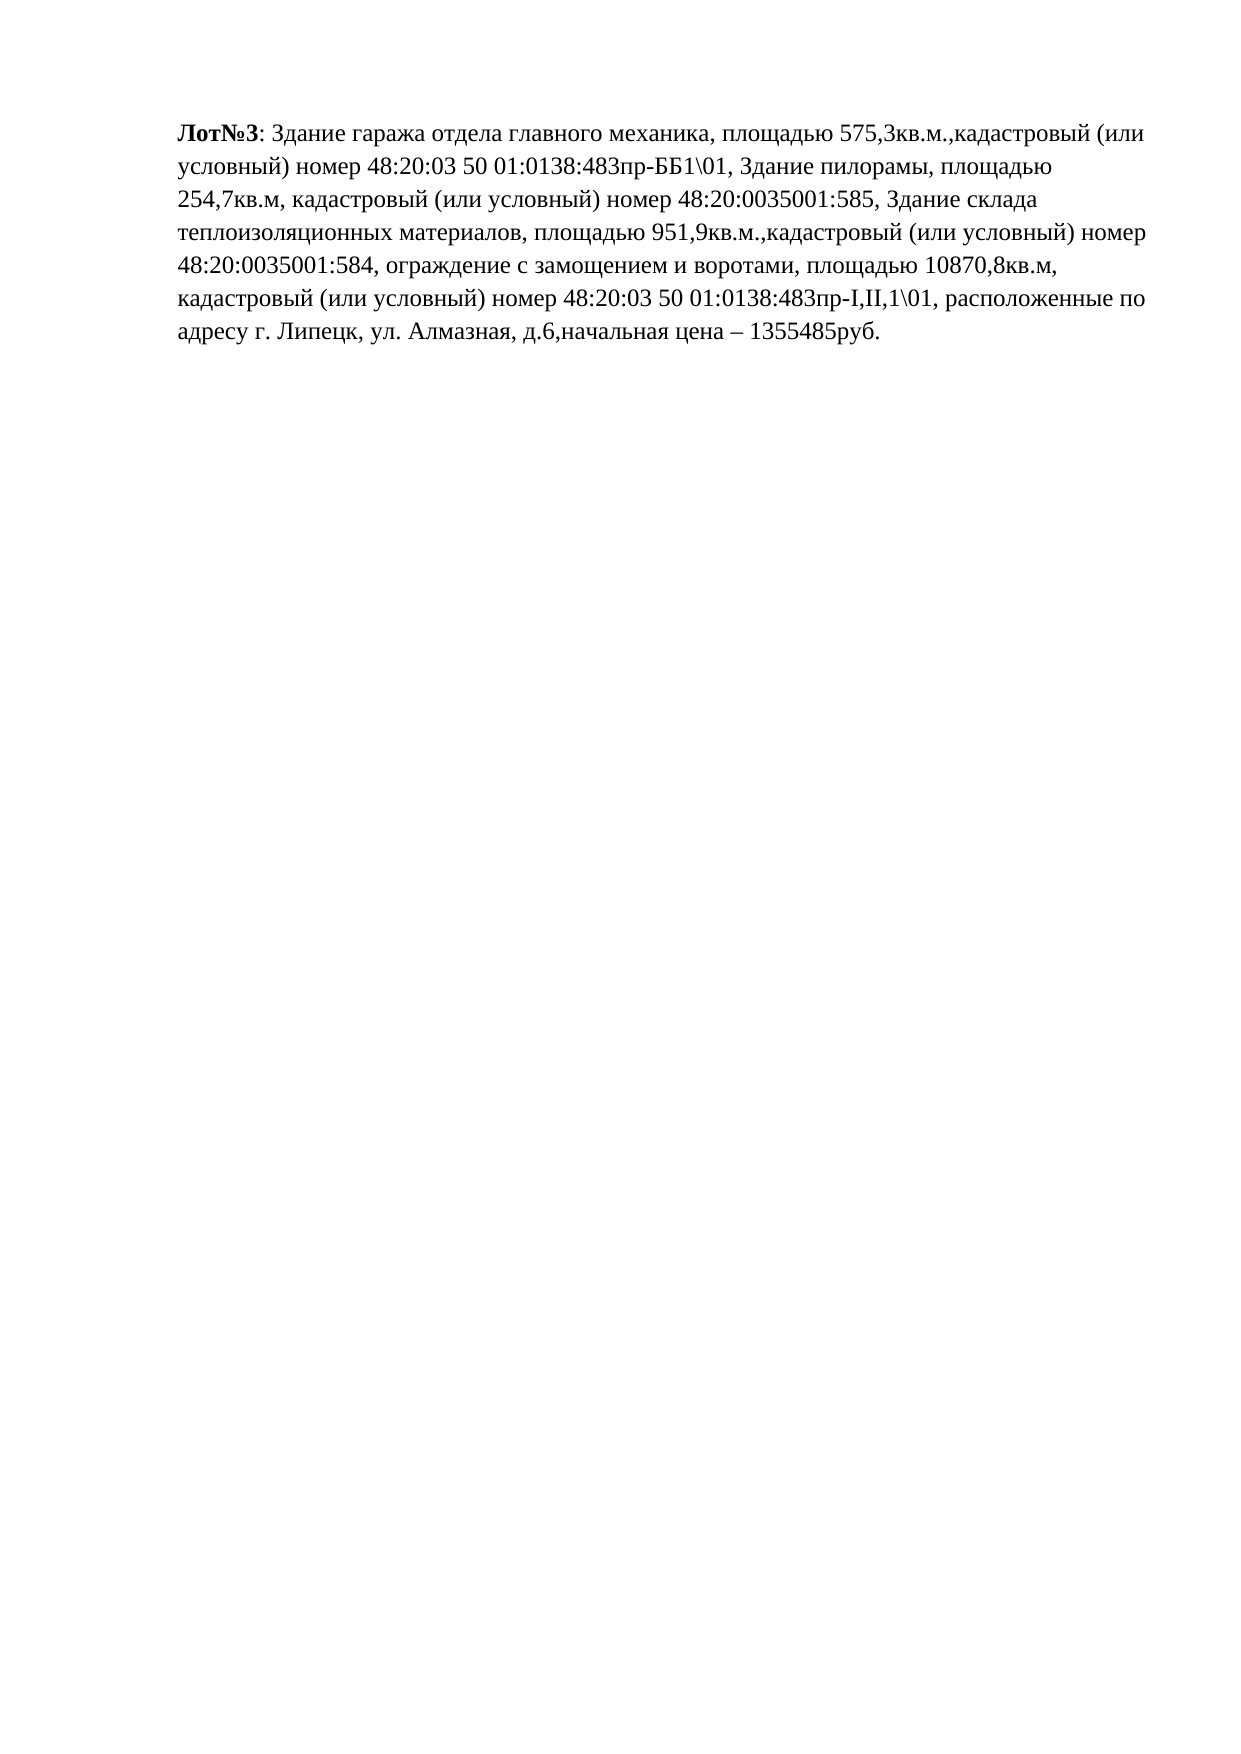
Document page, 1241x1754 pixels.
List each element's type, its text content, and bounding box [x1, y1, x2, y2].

text Лот№3: Здание гаража отдела главного механика, площадью 575,3кв.м.,кадастровый (или условный) номер 48:20:03 50 01:0138:483пр-ББ1\01, Здание пилорамы, площадью 254,7кв.м, кадастровый (или условный) номер 48:20:0035001:585, Здание склада теплоизоляционных материалов, площадью 951,9кв.м.,кадастровый (или условный) номер 48:20:0035001:584, ограждение с замощением и воротами, площадью 10870,8кв.м, кадастровый (или условный) номер 48:20:03 50 01:0138:483пр-I,II,1\01, расположенные по адресу г. Липецк, ул. Алмазная, д.6,начальная цена – 1355485руб. [177, 118, 1152, 345]
